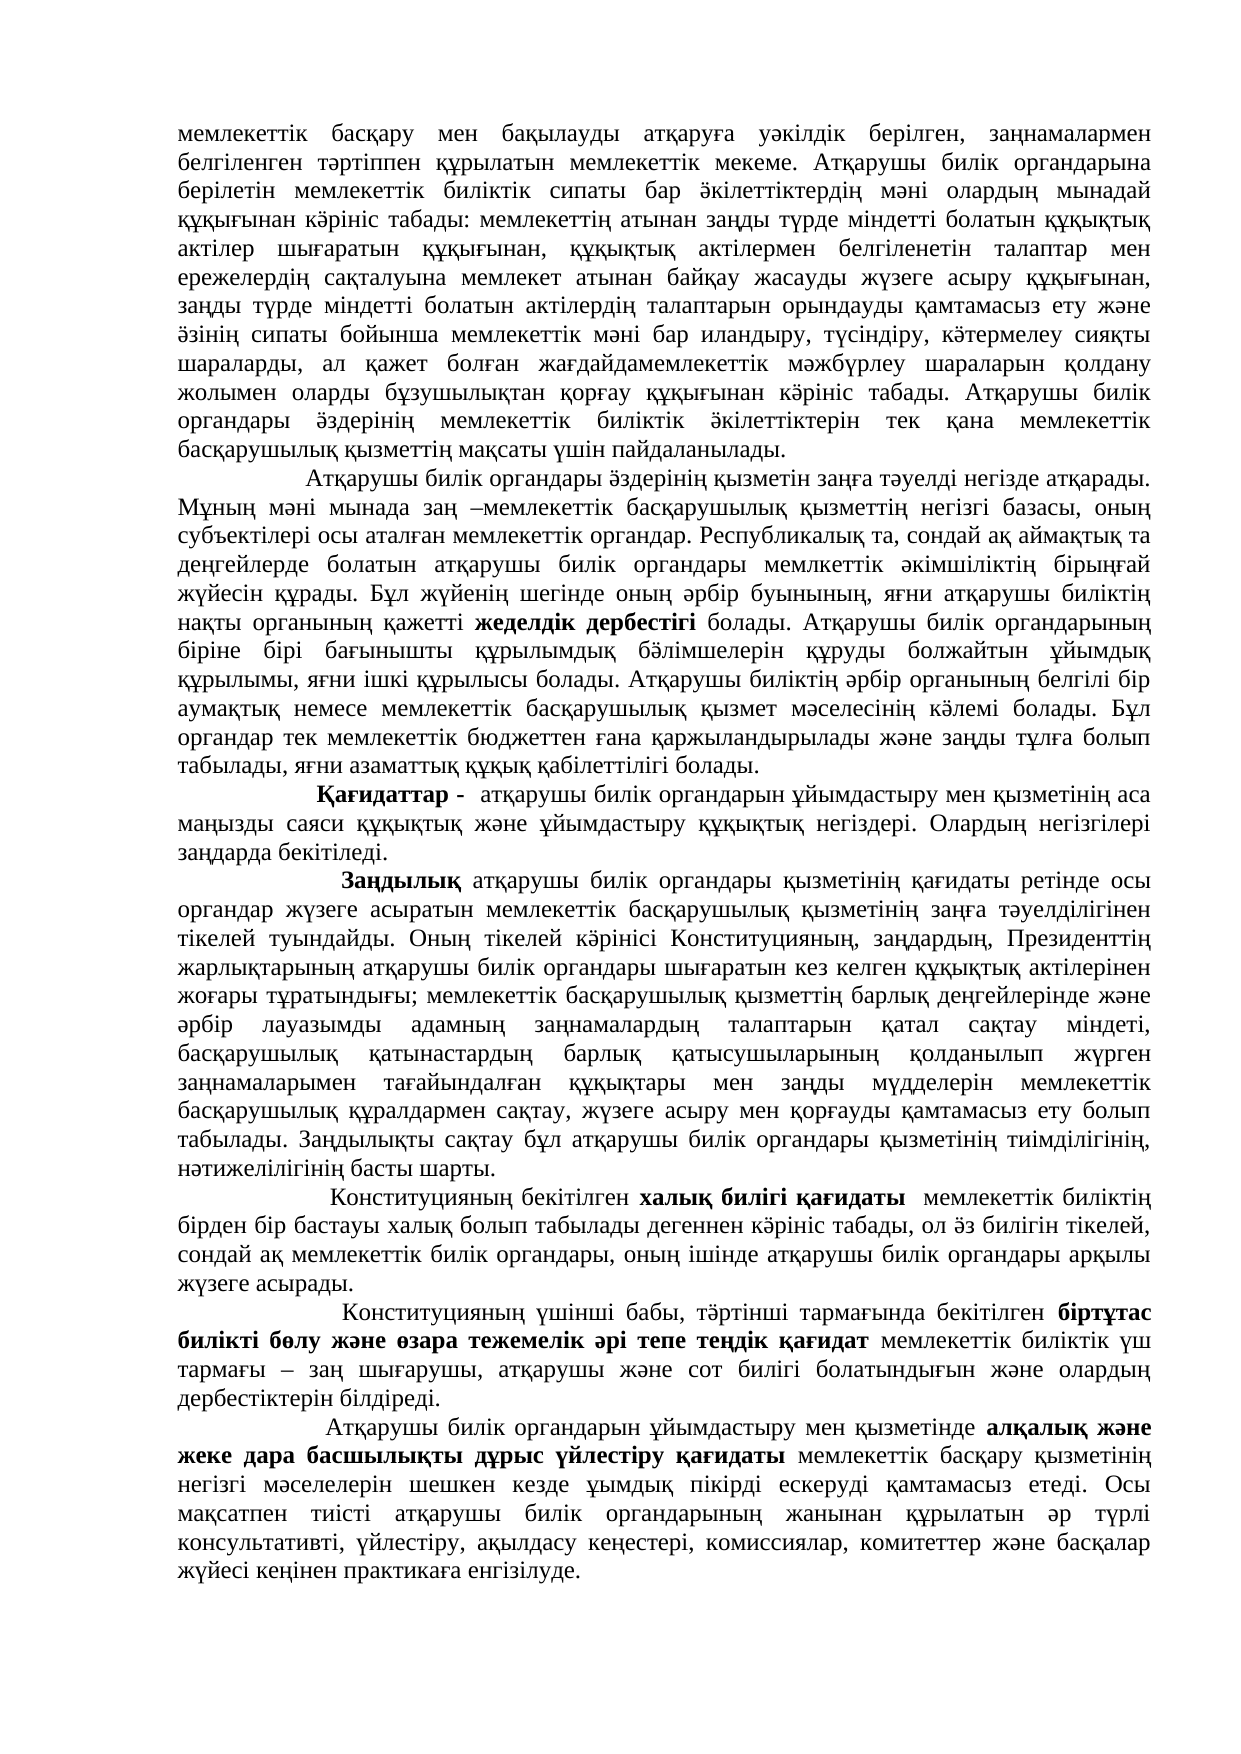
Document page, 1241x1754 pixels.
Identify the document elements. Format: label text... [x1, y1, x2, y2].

text Атқарушы билік органдарын ұйымдастыру мен қызметінде алқалық және жеке дара басшылықты дұрыс үйлестіру қағидаты мемлекеттік басқару қызметінің негізгі мәселелерін шешкен кезде ұымдық пікірді ескеруді қамтамасыз етеді. Осы мақсатпен тиісті атқарушы билік органдарының жанынан құрылатын әр түрлі консультативті, үйлестіру, ақылдасу кеңестері, комиссиялар, комитеттер және басқалар жүйесі кеңінен практикаға енгізілуде. [177, 1412, 1152, 1584]
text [177, 118, 1152, 463]
text Конституцияның үшінші бабы, тӛртінші тармағында бекітілген біртұтас билікті бөлу және өзара тежемелік әрі тепе теңдік қағидат мемлекеттік биліктік үш тармағы – заң шығарушы, атқарушы және сот билігі болатындығын және олардың дербестіктерін білдіреді. [177, 1297, 1152, 1412]
text Заңдылық атқарушы билік органдары қызметінің қағидаты ретінде осы органдар жүзеге асыратын мемлекеттік басқарушылық қызметінің заңға тәуелділігінен тікелей туындайды. Оның тікелей кӛрінісі Конституцияның, заңдардың, Президенттің жарлықтарының атқарушы билік органдары шығаратын кез келген құқықтық актілерінен жоғары тұратындығы; мемлекеттік басқарушылық қызметтің барлық деңгейлерінде және әрбір лауазымды адамның заңнамалардың талаптарын қатал сақтау міндеті, басқарушылық қатынастардың барлық қатысушыларының қолданылып жүрген заңнамаларымен тағайындалған құқықтары мен заңды мүдделерін мемлекеттік басқарушылық құралдармен сақтау, жүзеге асыру мен қорғауды қамтамасыз ету болып табылады. Заңдылықты сақтау бұл атқарушы билік органдары қызметінің тиімділігінің, нәтижелілігінің басты шарты. [177, 866, 1152, 1182]
text Атқарушы билік органдары ӛздерінің қызметін заңға тәуелді негізде атқарады. Мұның мәні мынада заң –мемлекеттік басқарушылық қызметтің негізгі базасы, оның субъектілері осы аталған мемлекеттік органдар. Республикалық та, сондай ақ аймақтық та деңгейлерде болатын атқарушы билік органдары мемлкеттік әкімшіліктің бірыңғай жүйесін құрады. Бұл жүйенің шегінде оның әрбір буынының, яғни атқарушы биліктің нақты органының қажетті жеделдік дербестігі болады. Атқарушы билік органдарының біріне бірі бағынышты құрылымдық бӛлімшелерін құруды болжайтын ұйымдық құрылымы, яғни ішкі құрылысы болады. Атқарушы биліктің әрбір органының белгілі бір аумақтық немесе мемлекеттік басқарушылық қызмет мәселесінің кӛлемі болады. Бұл органдар тек мемлекеттік бюджеттен ғана қаржыландырылады және заңды тұлға болып табылады, яғни азаматтық құқық қабілеттілігі болады. [177, 463, 1152, 779]
text Қағидаттар - атқарушы билік органдарын ұйымдастыру мен қызметінің аса маңызды саяси құқықтық және ұйымдастыру құқықтық негіздері. Олардың негізгілері заңдарда бекітіледі. [177, 779, 1152, 866]
text Конституцияның бекітілген халық билігі қағидаты мемлекеттік биліктің бірден бір бастауы халық болып табылады дегеннен кӛрініс табады, ол ӛз билігін тікелей, сондай ақ мемлекеттік билік органдары, оның ішінде атқарушы билік органдары арқылы жүзеге асырады. [177, 1182, 1152, 1297]
